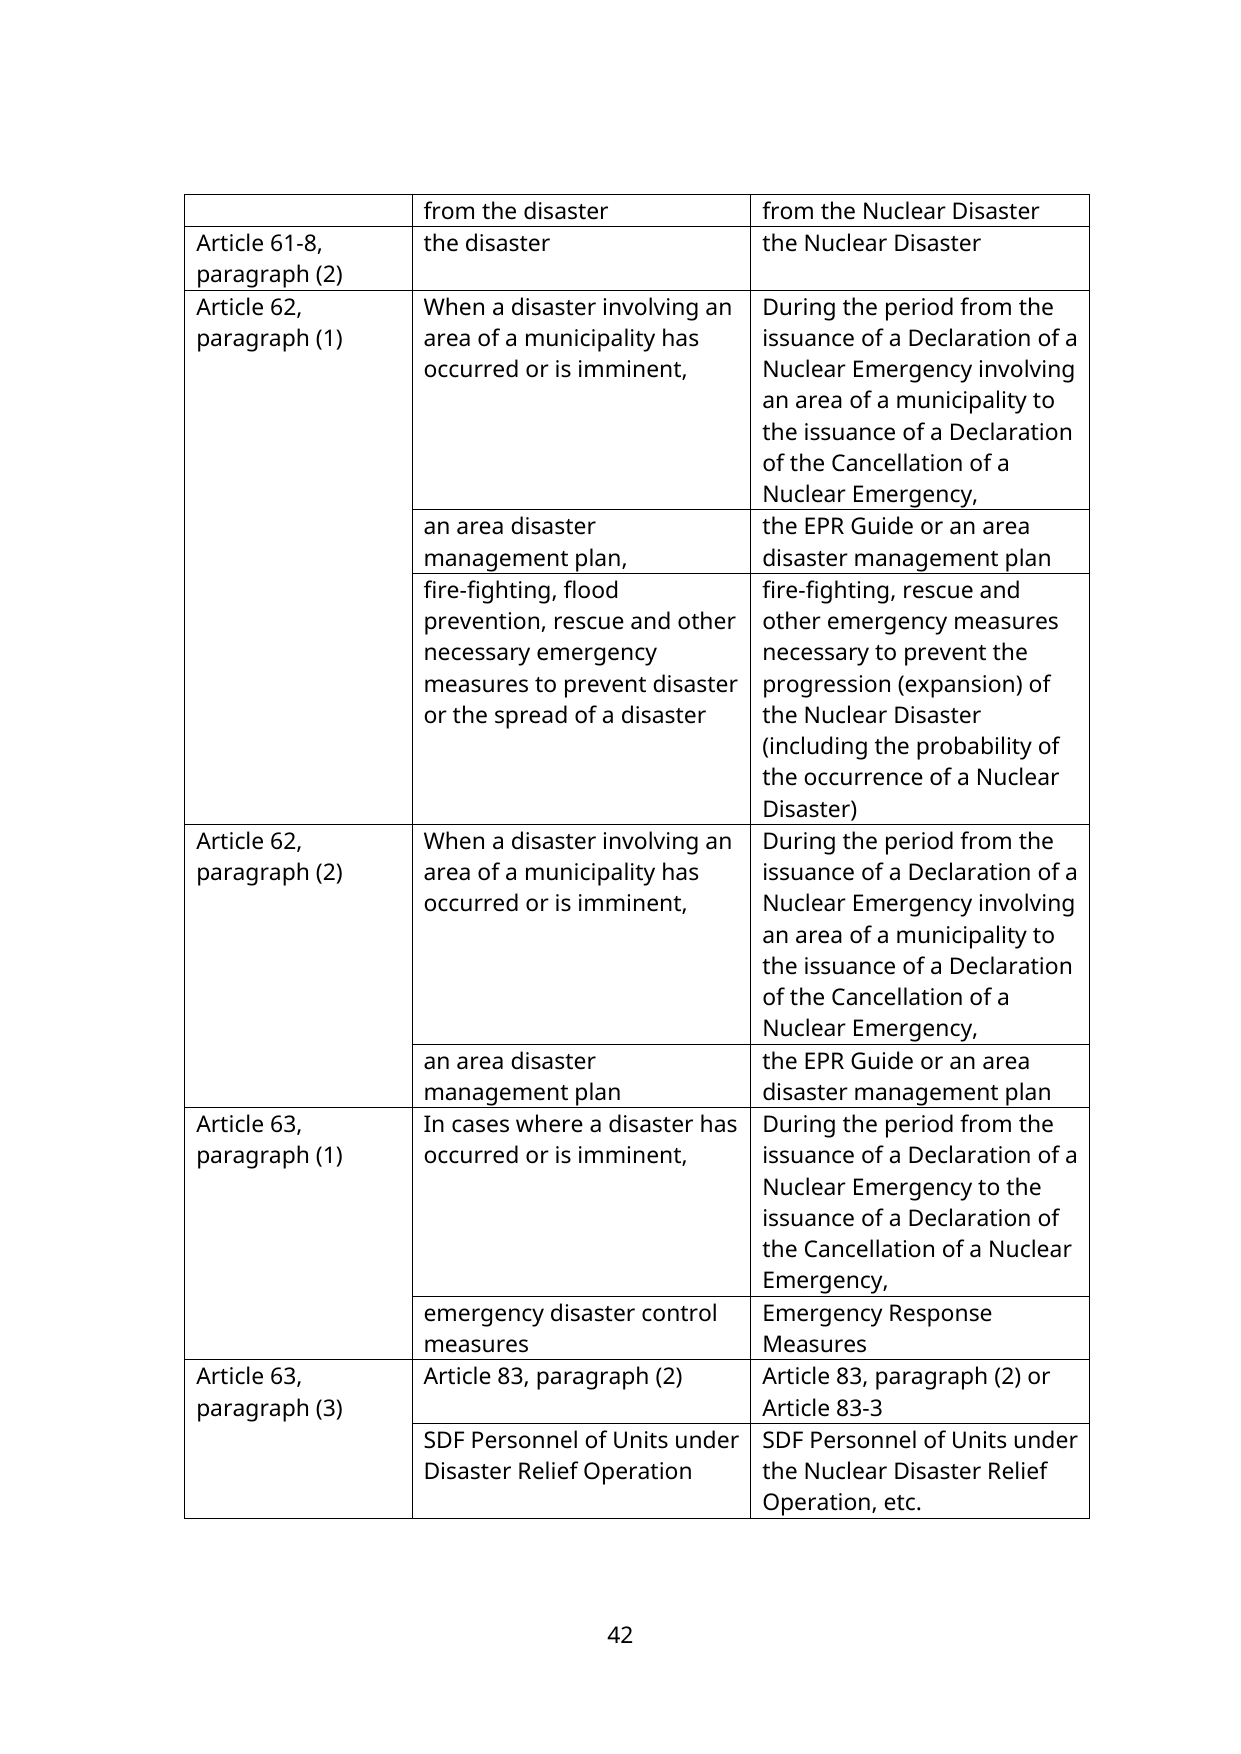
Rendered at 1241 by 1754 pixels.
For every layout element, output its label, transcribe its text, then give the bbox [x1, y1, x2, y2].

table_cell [185, 195, 412, 226]
table_cell Article 83, paragraph (2) [413, 1360, 750, 1423]
table_cell Article 83, paragraph (2) or Article 83-3 [751, 1360, 1089, 1423]
table_cell an area disaster management plan [413, 1045, 750, 1107]
table_cell Emergency Response Measures [751, 1297, 1089, 1359]
table_cell Article 61-8, paragraph (2) [185, 227, 412, 289]
table_cell SDF Personnel of Units under the Nuclear Disaster Relief Operation, etc. [751, 1424, 1089, 1518]
table_cell During the period from the issuance of a Declaration of a Nuclear Emergency involving an area of a municipality to the issuance of a Declaration of the Cancellation of a Nuclear Emergency, [751, 291, 1089, 509]
table_cell from the Nuclear Disaster [751, 195, 1089, 226]
table_cell When a disaster involving an area of a municipality has occurred or is imminent, [413, 291, 750, 509]
table_cell the EPR Guide or an area disaster management plan [751, 1045, 1089, 1107]
table_cell Article 62, paragraph (2) [185, 825, 412, 1107]
table_cell from the disaster [413, 195, 750, 226]
table_cell an area disaster management plan, [413, 510, 750, 573]
table_cell emergency disaster control measures [413, 1297, 750, 1359]
table_cell the disaster [413, 227, 750, 289]
table_cell SDF Personnel of Units under Disaster Relief Operation [413, 1424, 750, 1518]
table_cell During the period from the issuance of a Declaration of a Nuclear Emergency involving an area of a municipality to the issuance of a Declaration of the Cancellation of a Nuclear Emergency, [751, 825, 1089, 1044]
table_cell In cases where a disaster has occurred or is imminent, [413, 1108, 750, 1296]
table_cell the Nuclear Disaster [751, 227, 1089, 289]
table_cell When a disaster involving an area of a municipality has occurred or is imminent, [413, 825, 750, 1044]
table_cell fire-fighting, rescue and other emergency measures necessary to prevent the progression (expansion) of the Nuclear Disaster (including the probability of the occurrence of a Nuclear Disaster) [751, 574, 1089, 824]
table_cell the EPR Guide or an area disaster management plan [751, 510, 1089, 573]
table_cell Article 62, paragraph (1) [185, 291, 412, 824]
table_cell fire-fighting, flood prevention, rescue and other necessary emergency measures to prevent disaster or the spread of a disaster [413, 574, 750, 824]
table_cell During the period from the issuance of a Declaration of a Nuclear Emergency to the issuance of a Declaration of the Cancellation of a Nuclear Emergency, [751, 1108, 1089, 1296]
table_cell Article 63, paragraph (3) [185, 1360, 412, 1518]
table_cell Article 63, paragraph (1) [185, 1108, 412, 1359]
